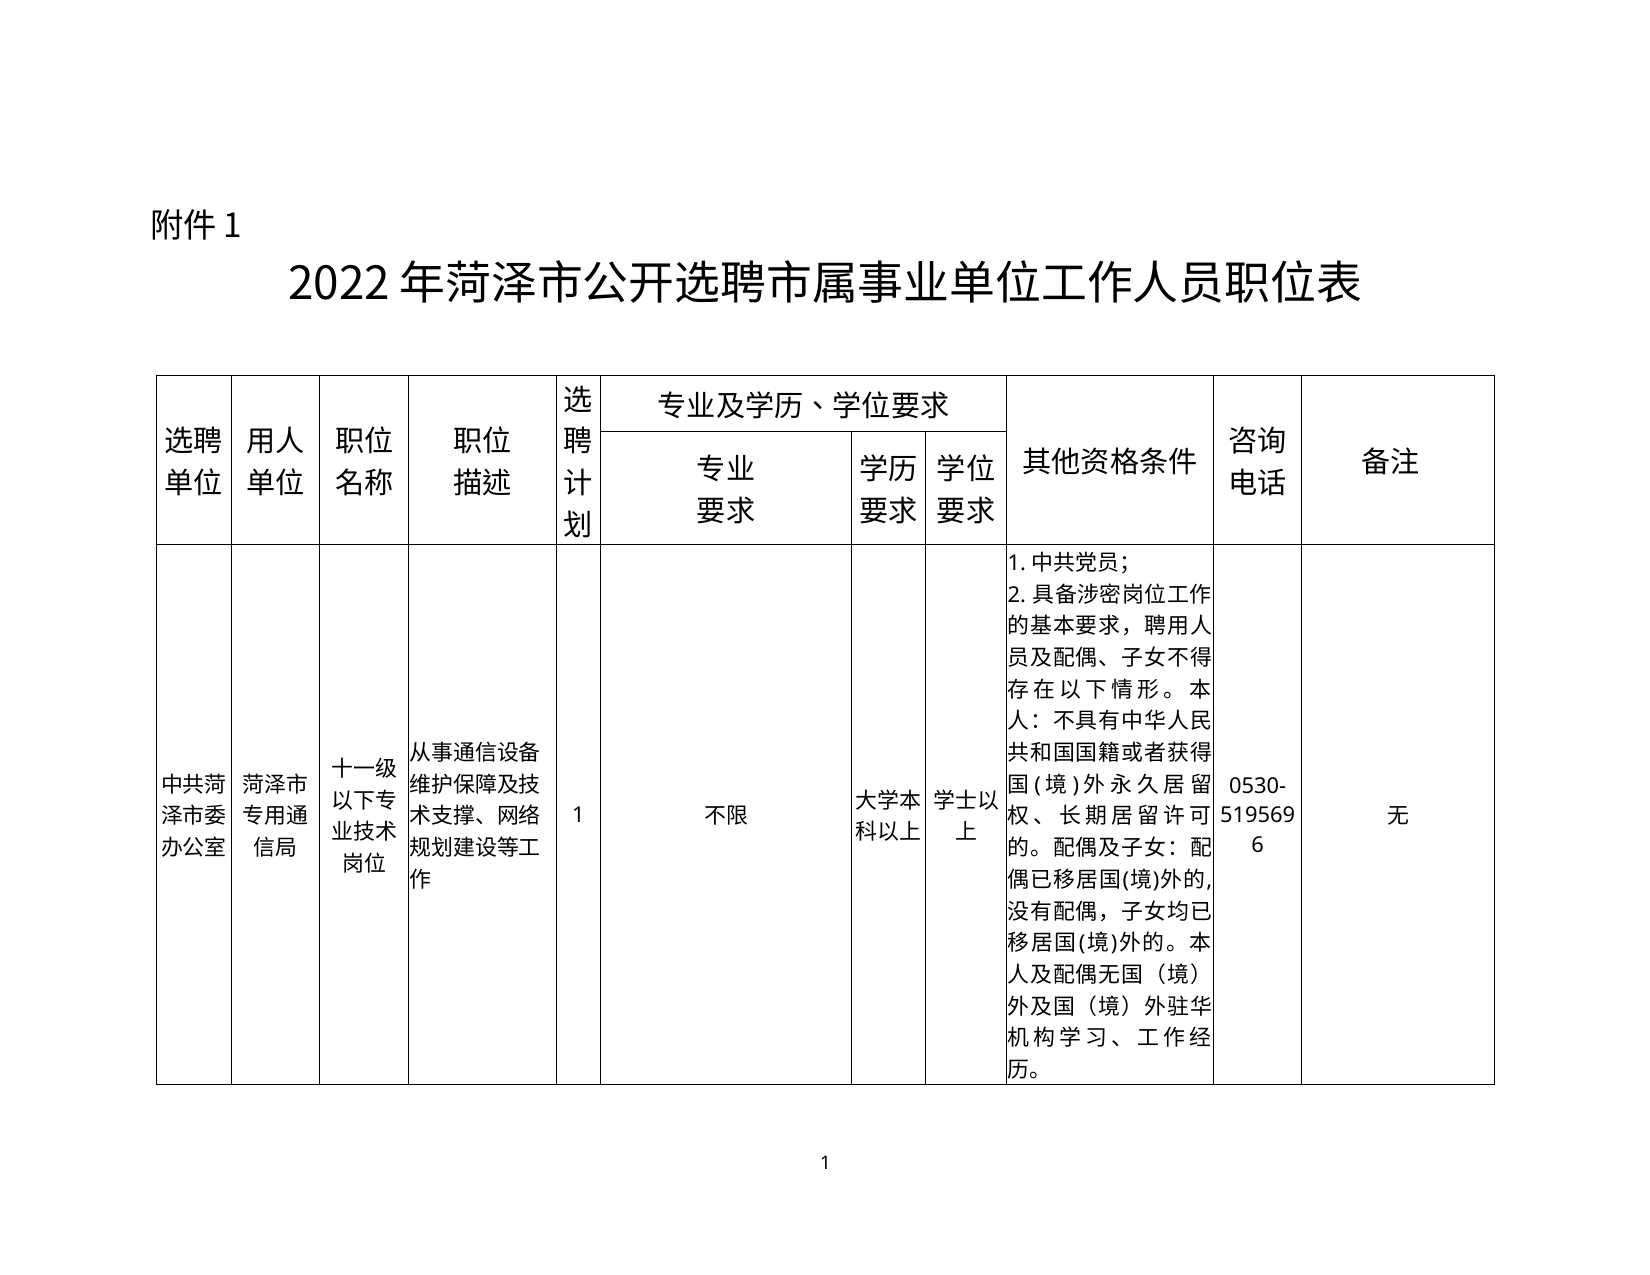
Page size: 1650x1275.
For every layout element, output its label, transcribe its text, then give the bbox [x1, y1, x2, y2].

table_header 用人单位 [232, 376, 319, 544]
text 附件1 [150, 187, 1500, 250]
table_cell 学历 要求 [852, 432, 925, 544]
table_header 职位名称 [320, 376, 408, 544]
table_cell 学士以上 [926, 545, 1006, 1084]
table_header 其他资格条件 [1007, 376, 1213, 544]
table_cell 中共菏泽市委办公室 [157, 545, 231, 1084]
table_header 职位 描述 [409, 376, 556, 544]
table_cell 无 [1302, 545, 1494, 1084]
table_cell 学位 要求 [926, 432, 1006, 544]
text 2022年菏泽市公开选聘市属事业单位工作人员职位表 [150, 250, 1500, 312]
table_cell 十一级以下专业技术岗位 [320, 545, 408, 1084]
table_header 选聘单位 [157, 376, 231, 544]
table_cell 专业 要求 [601, 432, 851, 544]
table_cell 1. 中共党员； 2. 具备涉密岗位工作的基本要求，聘用人员及配偶、子女不得存在以下情形。本人：不具有中华人民共和国国籍或者获得国(境)外永久居留权、长期居留许可的。配偶及子女：配偶已移居国(境)外的,没有配偶，子女均已移居国(境)外的。本人及配偶无国（境）外及国（境）外驻华机构学习、工作经历。 [1007, 545, 1213, 1084]
table_cell 不限 [601, 545, 851, 1084]
table_cell 0530- 5195696 [1214, 545, 1301, 1084]
table_header 备注 [1302, 376, 1494, 544]
table_header 选聘 计划 [557, 376, 600, 544]
table_header 咨询电话 [1214, 376, 1301, 544]
table_cell 从事通信设备维护保障及技术支撑、网络规划建设等工作 [409, 545, 556, 1084]
table_cell 1 [557, 545, 600, 1084]
table_cell 菏泽市专用通信局 [232, 545, 319, 1084]
table_cell 大学本科以上 [852, 545, 925, 1084]
table_header 专业及学历、学位要求 [601, 376, 1006, 431]
